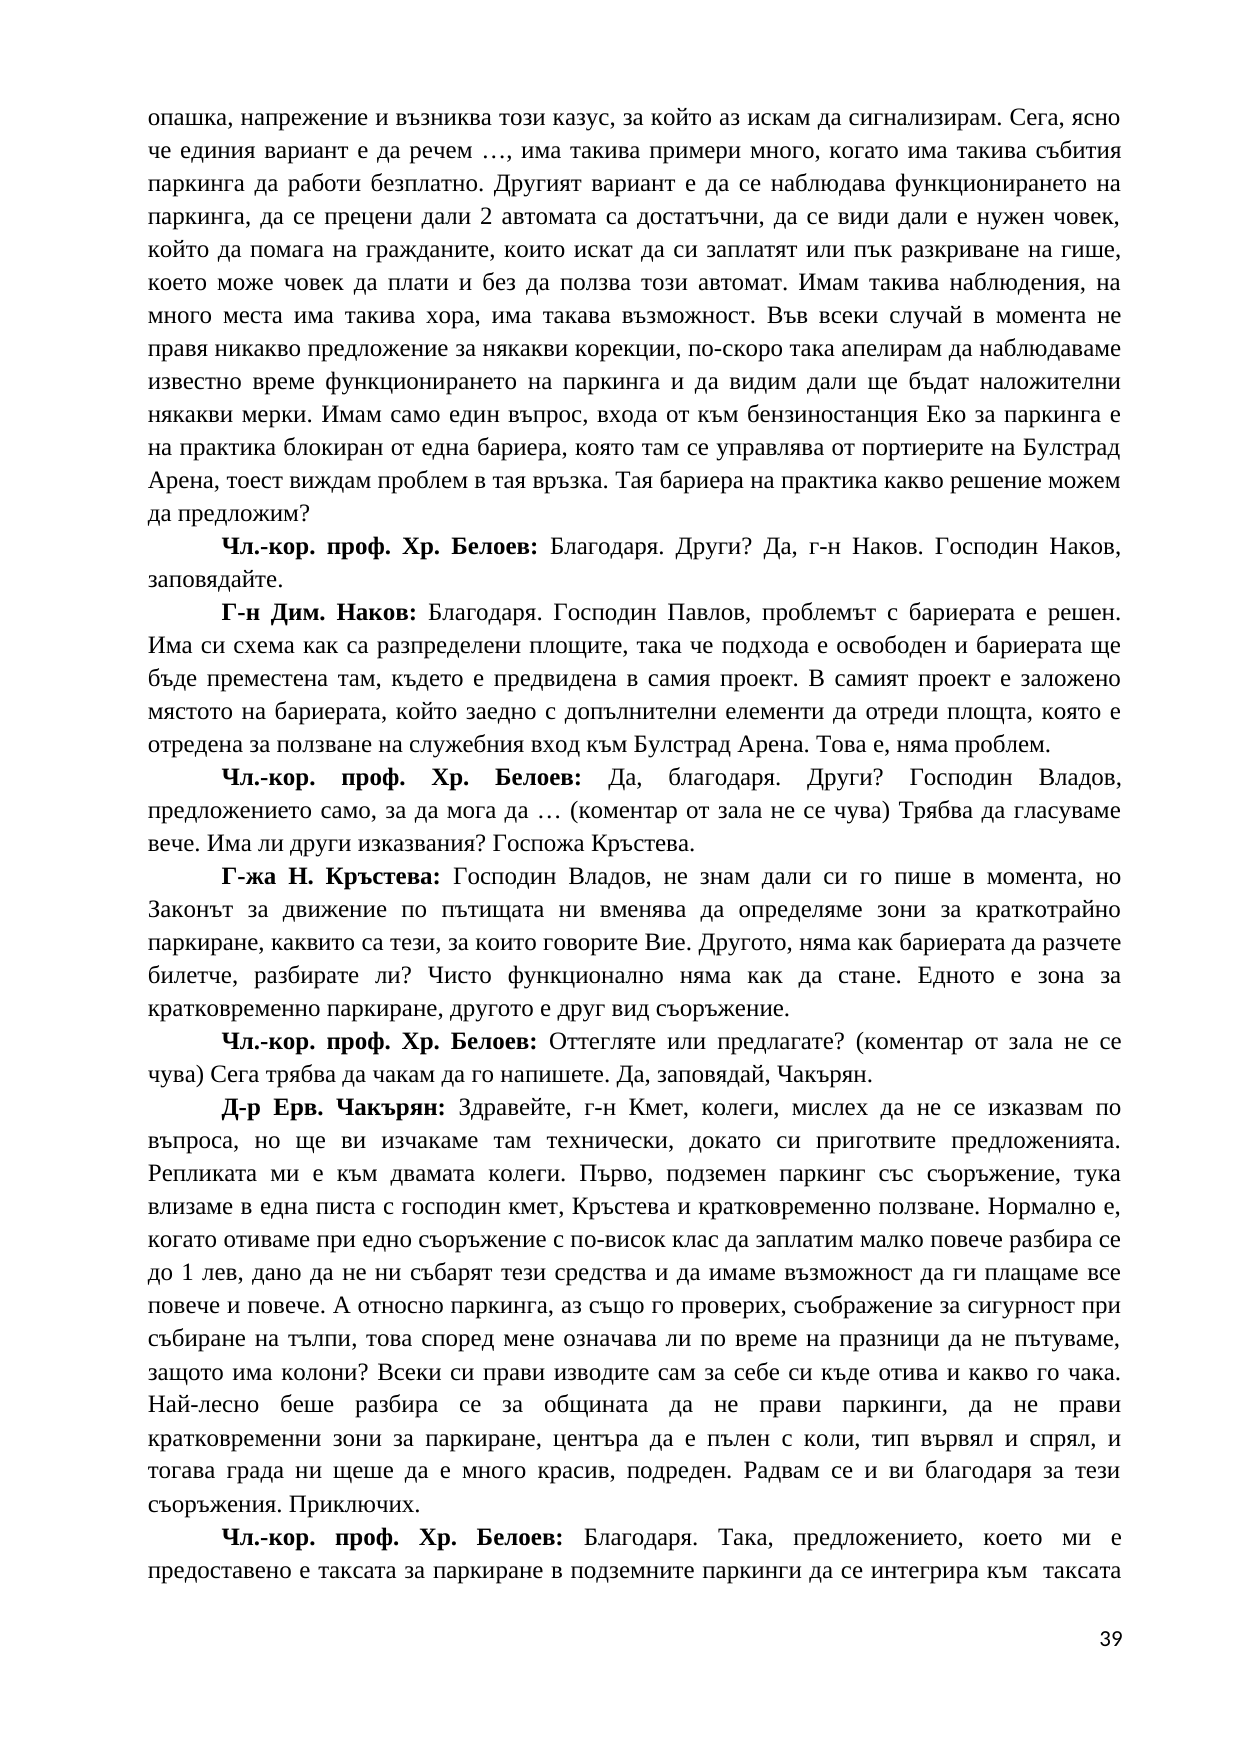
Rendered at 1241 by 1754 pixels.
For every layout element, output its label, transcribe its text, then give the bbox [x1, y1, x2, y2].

text Чл.-кор. проф. Хр. Белоев: Благодаря. Други? Да, г-н Наков. Господин Наков, заповядайте. [148, 531, 1122, 593]
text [148, 1522, 1122, 1583]
text Д-р Ерв. Чакърян: Здравейте, г-н Кмет, колеги, мислех да не се изказвам по въпроса, но ще ви изчакаме там технически, докато си приготвите предложенията. Репликата ми е към двамата колеги. Първо, подземен паркинг със съоръжение, тука влизаме в една писта с господин кмет, Кръстева и кратковременно ползване. Нормално е, когато отиваме при едно съоръжение с по-висок клас да заплатим малко повече разбира се до 1 лев, дано да не ни събарят тези средства и да имаме възможност да ги плащаме все повече и повече. А относно паркинга, аз също го проверих, съображение за сигурност при събиране на тълпи, това според мене означава ли по време на празници да не пътуваме, защото има колони? Всеки си прави изводите сам за себе си къде отива и какво го чака. Най-лесно беше разбира се за общината да не прави паркинги, да не прави кратковременни зони за паркиране, центъра да е пълен с коли, тип вървял и спрял, и тогава града ни щеше да е много красив, подреден. Радвам се и ви благодаря за тези съоръжения. Приключих. [148, 1092, 1122, 1517]
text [148, 102, 1122, 527]
text Чл.-кор. проф. Хр. Белоев: Да, благодаря. Други? Господин Владов, предложението само, за да мога да … (коментар от зала не се чува) Трябва да гласуваме вече. Има ли други изказвания? Госпожа Кръстева. [148, 762, 1122, 857]
text Г-н Дим. Наков: Благодаря. Господин Павлов, проблемът с бариерата е решен. Има си схема как са разпределени площите, така че подхода е освободен и бариерата ще бъде преместена там, където е предвидена в самия проект. В самият проект е заложено мястото на бариерата, който заедно с допълнителни елементи да отреди площта, която е отредена за ползване на служебния вход към Булстрад Арена. Това е, няма проблем. [148, 597, 1122, 758]
text Чл.-кор. проф. Хр. Белоев: Оттегляте или предлагате? (коментар от зала не се чува) Сега трябва да чакам да го напишете. Да, заповядай, Чакърян. [148, 1026, 1122, 1088]
text Г-жа Н. Кръстева: Господин Владов, не знам дали си го пише в момента, но Законът за движение по пътищата ни вменява да определяме зони за краткотрайно паркиране, каквито са тези, за които говорите Вие. Другото, няма как бариерата да разчете билетче, разбирате ли? Чисто функционално няма как да стане. Едното е зона за кратковременно паркиране, другото е друг вид съоръжение. [148, 861, 1122, 1022]
